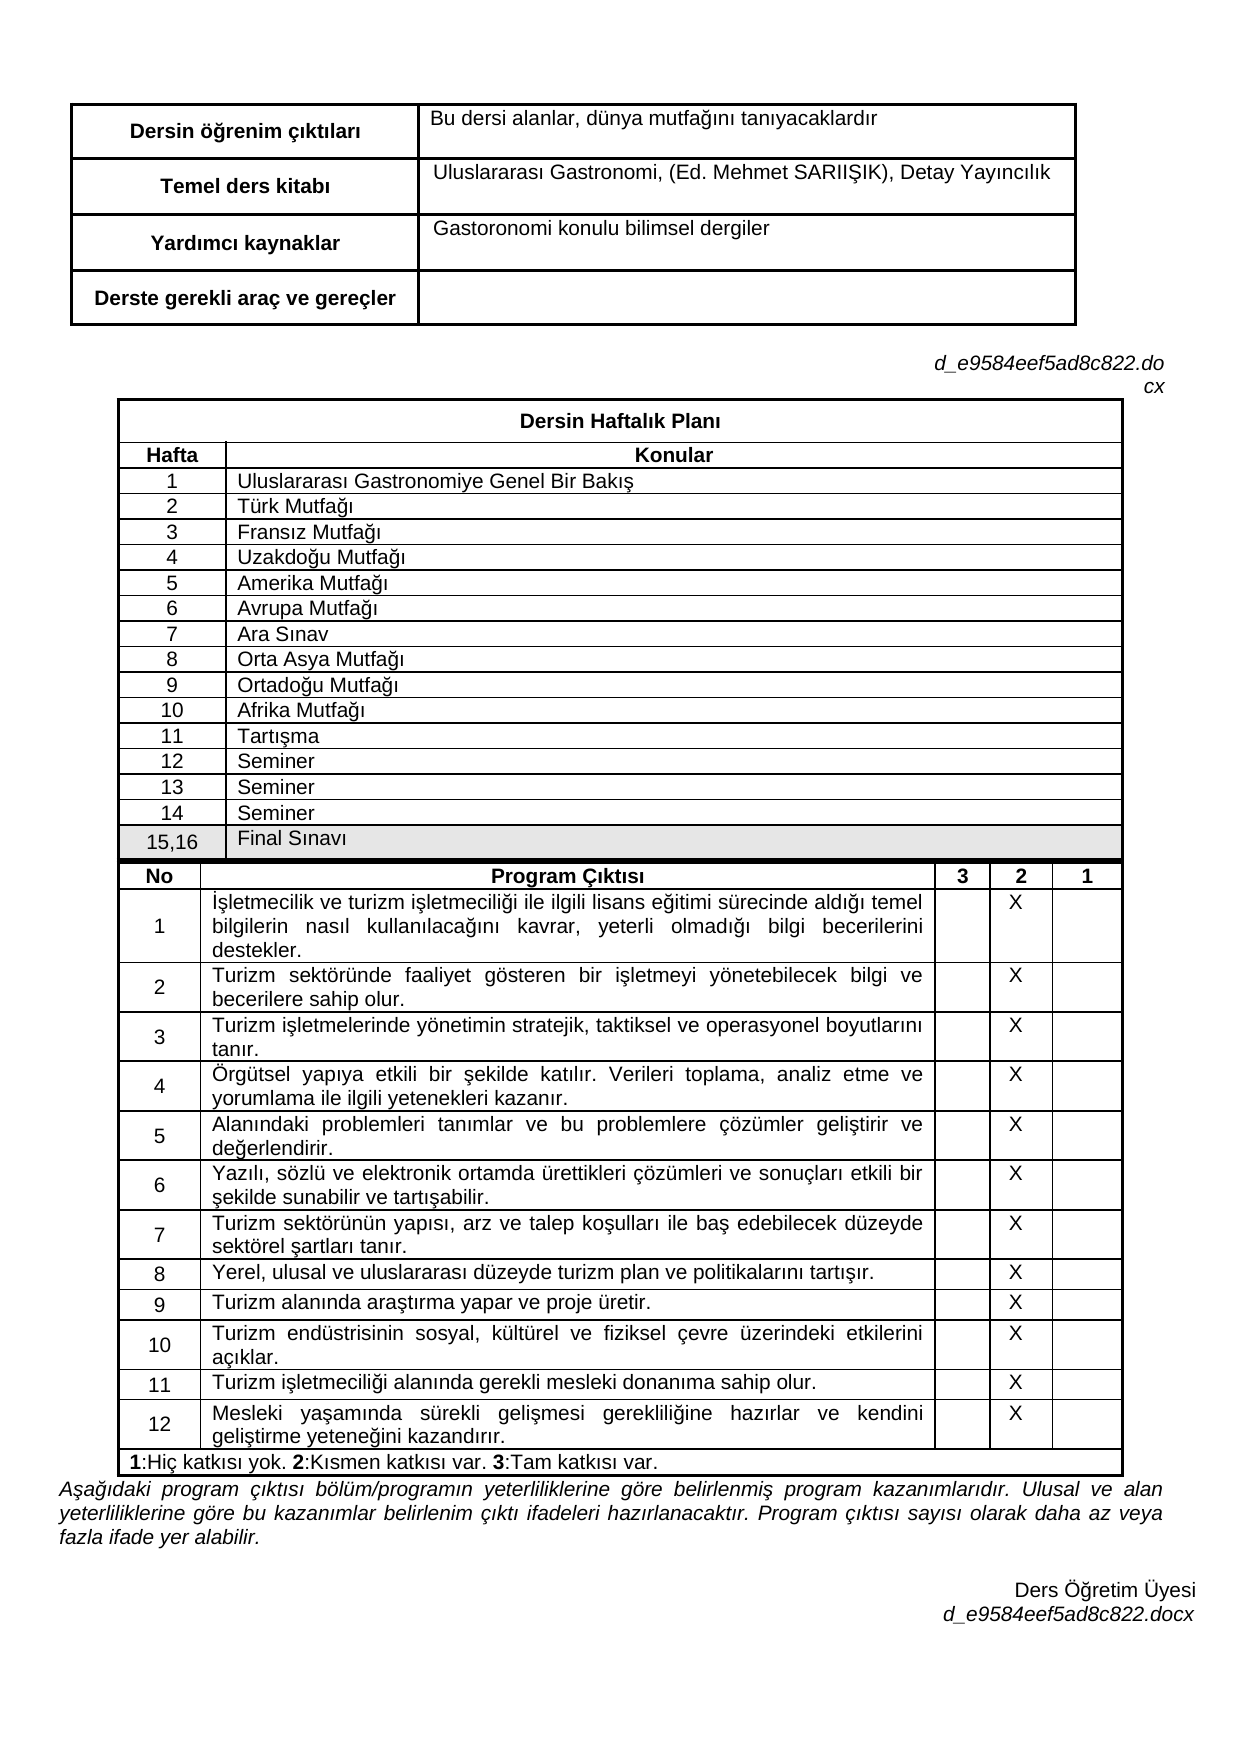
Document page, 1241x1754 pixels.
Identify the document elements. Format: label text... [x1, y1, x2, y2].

text SBE-OU-01 [929, 350, 1166, 398]
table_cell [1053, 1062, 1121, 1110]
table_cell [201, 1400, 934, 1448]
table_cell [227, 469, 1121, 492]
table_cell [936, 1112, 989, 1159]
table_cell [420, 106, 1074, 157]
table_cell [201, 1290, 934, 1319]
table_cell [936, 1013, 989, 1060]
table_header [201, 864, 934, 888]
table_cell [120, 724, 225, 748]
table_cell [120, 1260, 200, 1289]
text SBE-OU-01 [177, 1601, 1196, 1625]
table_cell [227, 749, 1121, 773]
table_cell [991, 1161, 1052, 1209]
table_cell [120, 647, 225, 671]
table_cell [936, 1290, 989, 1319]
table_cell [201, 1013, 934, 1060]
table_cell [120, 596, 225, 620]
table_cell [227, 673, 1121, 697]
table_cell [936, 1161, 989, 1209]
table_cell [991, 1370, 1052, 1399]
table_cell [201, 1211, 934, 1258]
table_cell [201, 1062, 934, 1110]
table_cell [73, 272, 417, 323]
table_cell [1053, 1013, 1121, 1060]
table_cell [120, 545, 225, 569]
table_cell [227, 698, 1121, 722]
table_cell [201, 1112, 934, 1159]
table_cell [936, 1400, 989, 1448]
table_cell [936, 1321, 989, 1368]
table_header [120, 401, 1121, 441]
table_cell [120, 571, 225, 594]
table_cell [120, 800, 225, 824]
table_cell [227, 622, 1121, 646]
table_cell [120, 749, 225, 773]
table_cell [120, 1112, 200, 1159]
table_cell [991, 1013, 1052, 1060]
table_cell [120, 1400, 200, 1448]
text Aşağıdaki program çıktısı bölüm/programın yeterliliklerine göre belirlenmiş program kazanımlarıdır. Ulusal ve alan yeterliliklerine göre bu kazanımlar belirlenim çıktı ifadeleri hazırlanacaktır. Program çıktısı sayısı olarak daha az veya fazla ifade yer alabilir. [59, 1477, 1166, 1549]
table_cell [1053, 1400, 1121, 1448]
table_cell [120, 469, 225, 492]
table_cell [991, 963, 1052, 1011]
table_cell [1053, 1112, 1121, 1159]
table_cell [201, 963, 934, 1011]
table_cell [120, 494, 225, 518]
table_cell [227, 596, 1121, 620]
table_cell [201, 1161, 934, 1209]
text Ders Öğretim Üyesi [177, 1577, 1196, 1601]
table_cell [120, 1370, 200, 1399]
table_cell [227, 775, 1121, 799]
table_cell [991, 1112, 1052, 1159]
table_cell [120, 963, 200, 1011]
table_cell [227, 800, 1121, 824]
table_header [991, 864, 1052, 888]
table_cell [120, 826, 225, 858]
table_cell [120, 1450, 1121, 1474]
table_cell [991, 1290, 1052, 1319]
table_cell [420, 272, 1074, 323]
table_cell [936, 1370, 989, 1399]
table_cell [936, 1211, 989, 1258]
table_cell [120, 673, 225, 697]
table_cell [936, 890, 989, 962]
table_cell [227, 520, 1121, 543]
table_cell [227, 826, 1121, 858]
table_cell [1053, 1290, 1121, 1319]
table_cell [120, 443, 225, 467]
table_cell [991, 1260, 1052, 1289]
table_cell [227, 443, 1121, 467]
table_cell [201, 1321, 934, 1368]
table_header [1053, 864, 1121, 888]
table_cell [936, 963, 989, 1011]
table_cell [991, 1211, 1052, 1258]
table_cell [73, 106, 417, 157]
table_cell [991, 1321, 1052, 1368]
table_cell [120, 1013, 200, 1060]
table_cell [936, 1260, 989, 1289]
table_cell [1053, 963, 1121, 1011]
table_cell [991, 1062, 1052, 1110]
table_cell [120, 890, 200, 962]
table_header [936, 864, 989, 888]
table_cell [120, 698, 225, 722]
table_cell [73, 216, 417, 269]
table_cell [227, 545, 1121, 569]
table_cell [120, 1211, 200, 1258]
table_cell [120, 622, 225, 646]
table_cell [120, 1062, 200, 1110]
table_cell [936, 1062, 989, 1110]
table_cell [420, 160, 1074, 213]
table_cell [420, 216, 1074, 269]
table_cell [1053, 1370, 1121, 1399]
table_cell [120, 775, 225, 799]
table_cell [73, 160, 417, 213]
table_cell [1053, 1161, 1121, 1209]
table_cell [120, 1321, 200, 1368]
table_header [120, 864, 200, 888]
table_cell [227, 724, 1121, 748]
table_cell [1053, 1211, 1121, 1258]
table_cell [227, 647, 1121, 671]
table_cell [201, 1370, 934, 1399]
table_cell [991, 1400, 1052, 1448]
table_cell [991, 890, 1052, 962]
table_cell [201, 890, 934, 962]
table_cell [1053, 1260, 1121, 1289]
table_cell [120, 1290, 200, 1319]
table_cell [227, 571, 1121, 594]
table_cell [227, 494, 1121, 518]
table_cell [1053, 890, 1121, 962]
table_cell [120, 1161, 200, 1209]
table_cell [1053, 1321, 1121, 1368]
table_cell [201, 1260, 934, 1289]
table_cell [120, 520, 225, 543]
